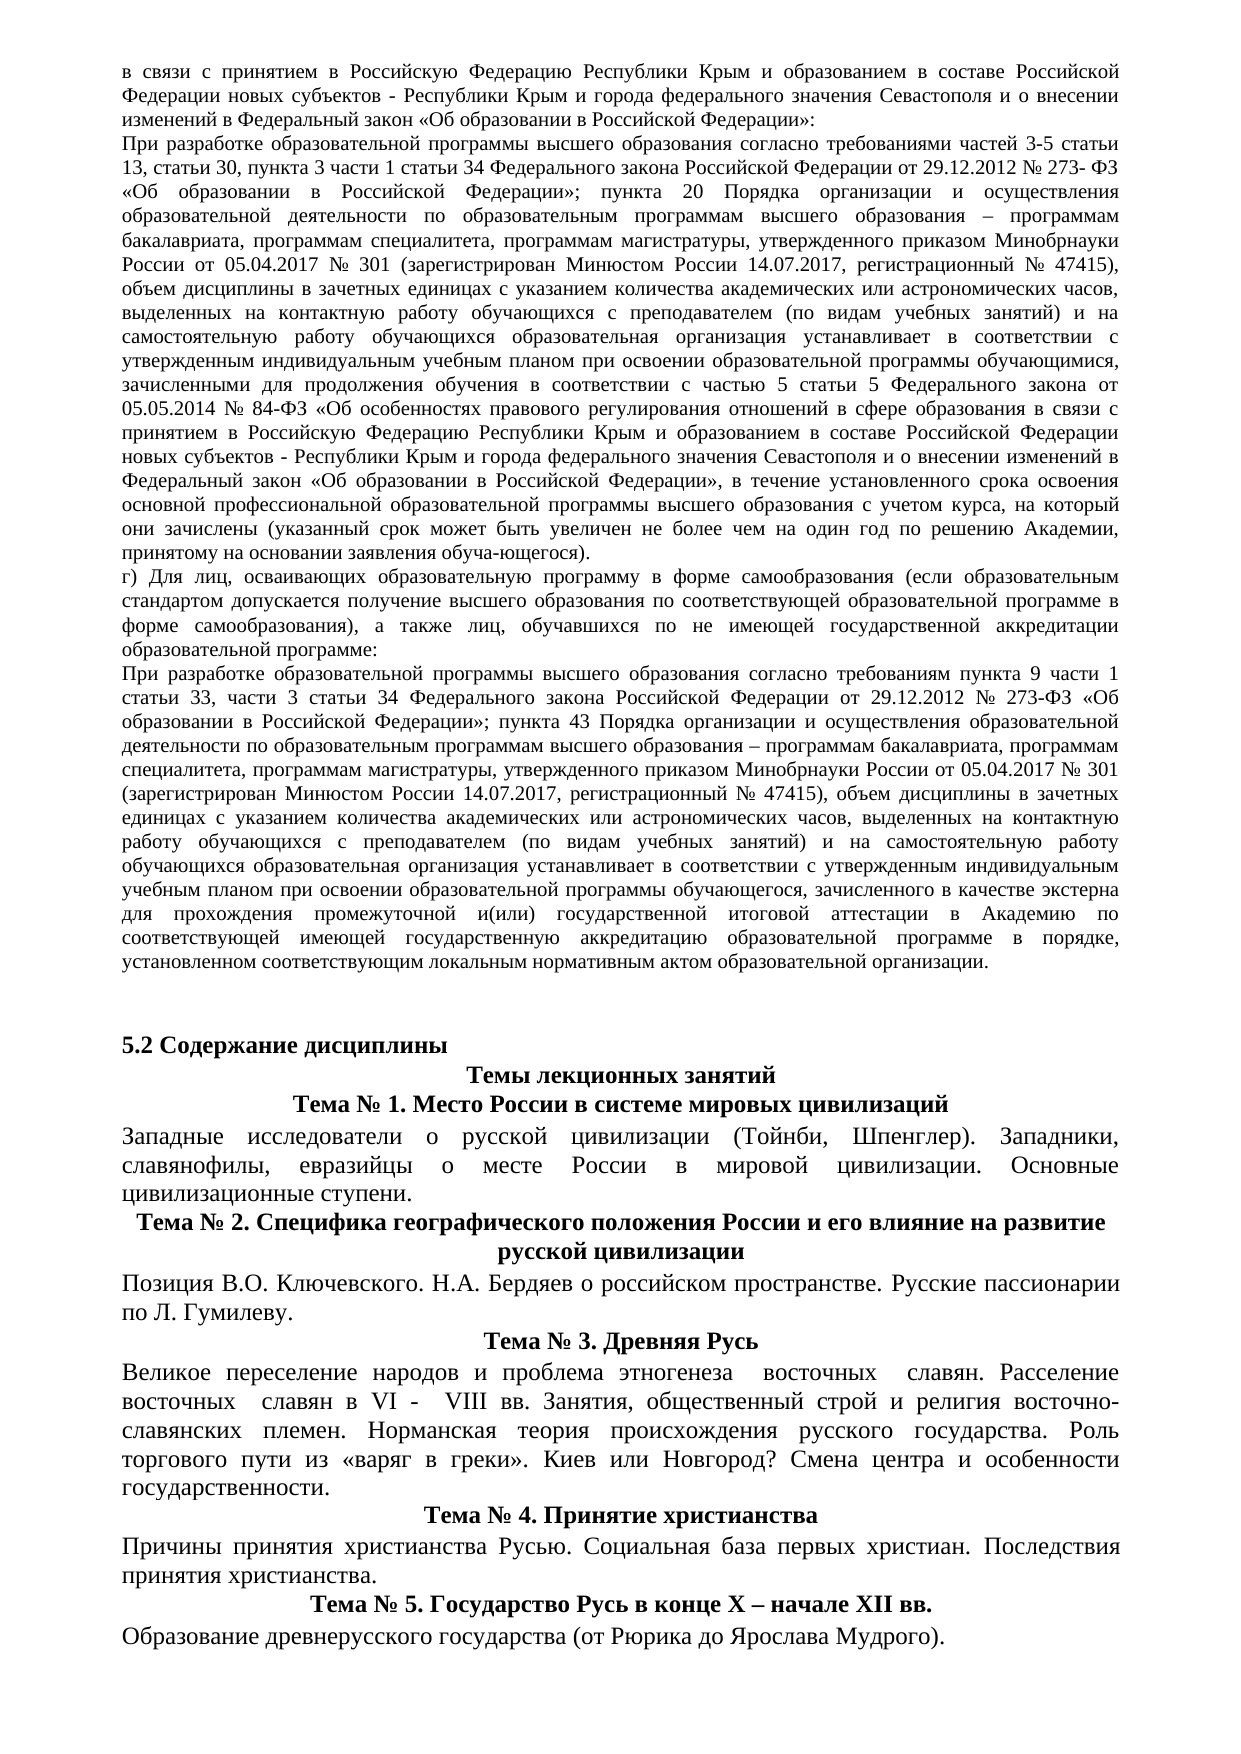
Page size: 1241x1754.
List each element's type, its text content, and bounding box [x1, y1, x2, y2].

table_cell Тема № 4. Принятие христианства [118, 1500, 1124, 1531]
table_cell Тема № 1. Место России в системе мировых цивилизаций [118, 1089, 1124, 1121]
table_cell Образование древнерусского государства (от Рюрика до Ярослава Мудрого). [118, 1621, 1124, 1662]
table_cell Тема № 5. Государство Русь в конце X – начале XII вв. [118, 1589, 1124, 1621]
table_cell 5.2 Содержание дисциплины [118, 1000, 1124, 1061]
table_cell Тема № 2. Специфика географического положения России и его влияние на развитие русской цивилизации [118, 1207, 1124, 1268]
table_cell Великое переселение народов и проблема этногенеза восточных славян. Расселение восточных славян в VI - VIII вв. Занятия, общественный строй и религия восточно- славянских племен. Норманская теория происхождения русского государства. Роль торгового пути из «варяг в греки». Киев или Новгород? Смена центра и особенности государственности. [118, 1358, 1124, 1500]
table_cell Тема № 3. Древняя Русь [118, 1326, 1124, 1357]
table_cell Темы лекционных занятий [118, 1061, 1124, 1089]
table_header в связи с принятием в Российскую Федерацию Республики Крым и образованием в составе Российской Федерации новых субъектов - Республики Крым и города федерального значения Севастополя и о внесении изменений в Федеральный закон «Об образовании в Российской Федерации»: При разработке образовательной программы высшего образования согласно требованиями частей 3-5 статьи 13, статьи 30, пункта 3 части 1 статьи 34 Федерального закона Российской Федерации от 29.12.2012 № 273- ФЗ «Об образовании в Российской Федерации»; пункта 20 Порядка организации и осуществления образовательной деятельности по образовательным программам высшего образования – программам бакалавриата, программам специалитета, программам магистратуры, утвержденного приказом Минобрнауки России от 05.04.2017 № 301 (зарегистрирован Минюстом России 14.07.2017, регистрационный № 47415), объем дисциплины в зачетных единицах с указанием количества академических или астрономических часов, выделенных на контактную работу обучающихся с преподавателем (по видам учебных занятий) и на самостоятельную работу обучающихся образовательная организация устанавливает в соответствии с утвержденным индивидуальным учебным планом при освоении образовательной программы обучающимися, зачисленными для продолжения обучения в соответствии с частью 5 статьи 5 Федерального закона от 05.05.2014 № 84-ФЗ «Об особенностях правового регулирования отношений в сфере образования в связи с принятием в Российскую Федерацию Республики Крым и образованием в составе Российской Федерации новых субъектов - Республики Крым и города федерального значения Севастополя и о внесении изменений в Федеральный закон «Об образовании в Российской Федерации», в течение установленного срока освоения основной профессиональной образовательной программы высшего образования с учетом курса, на который они зачислены (указанный срок может быть увеличен не более чем на один год по решению Академии, принятому на основании заявления обуча-ющегося). г) Для лиц, осваивающих образовательную программу в форме самообразования (если образовательным стандартом допускается получение высшего образования по соответствующей образовательной программе в форме самообразования), а также лиц, обучавшихся по не имеющей государственной аккредитации образовательной программе: При разработке образовательной программы высшего образования согласно требованиям пункта 9 части 1 статьи 33, части 3 статьи 34 Федерального закона Российской Федерации от 29.12.2012 № 273-ФЗ «Об образовании в Российской Федерации»; пункта 43 Порядка организации и осуществления образовательной деятельности по образовательным программам высшего образования – программам бакалавриата, программам специалитета, программам магистратуры, утвержденного приказом Минобрнауки России от 05.04.2017 № 301 (зарегистрирован Минюстом России 14.07.2017, регистрационный № 47415), объем дисциплины в зачетных единицах с указанием количества академических или астрономических часов, выделенных на контактную работу обучающихся с преподавателем (по видам учебных занятий) и на самостоятельную работу обучающихся образовательная организация устанавливает в соответствии с утвержденным индивидуальным учебным планом при освоении образовательной программы обучающегося, зачисленного в качестве экстерна для прохождения промежуточной и(или) государственной итоговой аттестации в Академию по соответствующей имеющей государственную аккредитацию образовательной программе в порядке, установленном соответствующим локальным нормативным актом образовательной организации. [118, 59, 1124, 999]
table_cell Позиция В.О. Ключевского. Н.А. Бердяев о российском пространстве. Русские пассионарии по Л. Гумилеву. [118, 1268, 1124, 1326]
table_cell Причины принятия христианства Русью. Социальная база первых христиан. Последствия принятия христианства. [118, 1531, 1124, 1589]
table_cell Западные исследователи о русской цивилизации (Тойнби, Шпенглер). Западники, славянофилы, евразийцы о месте России в мировой цивилизации. Основные цивилизационные ступени. [118, 1121, 1124, 1207]
